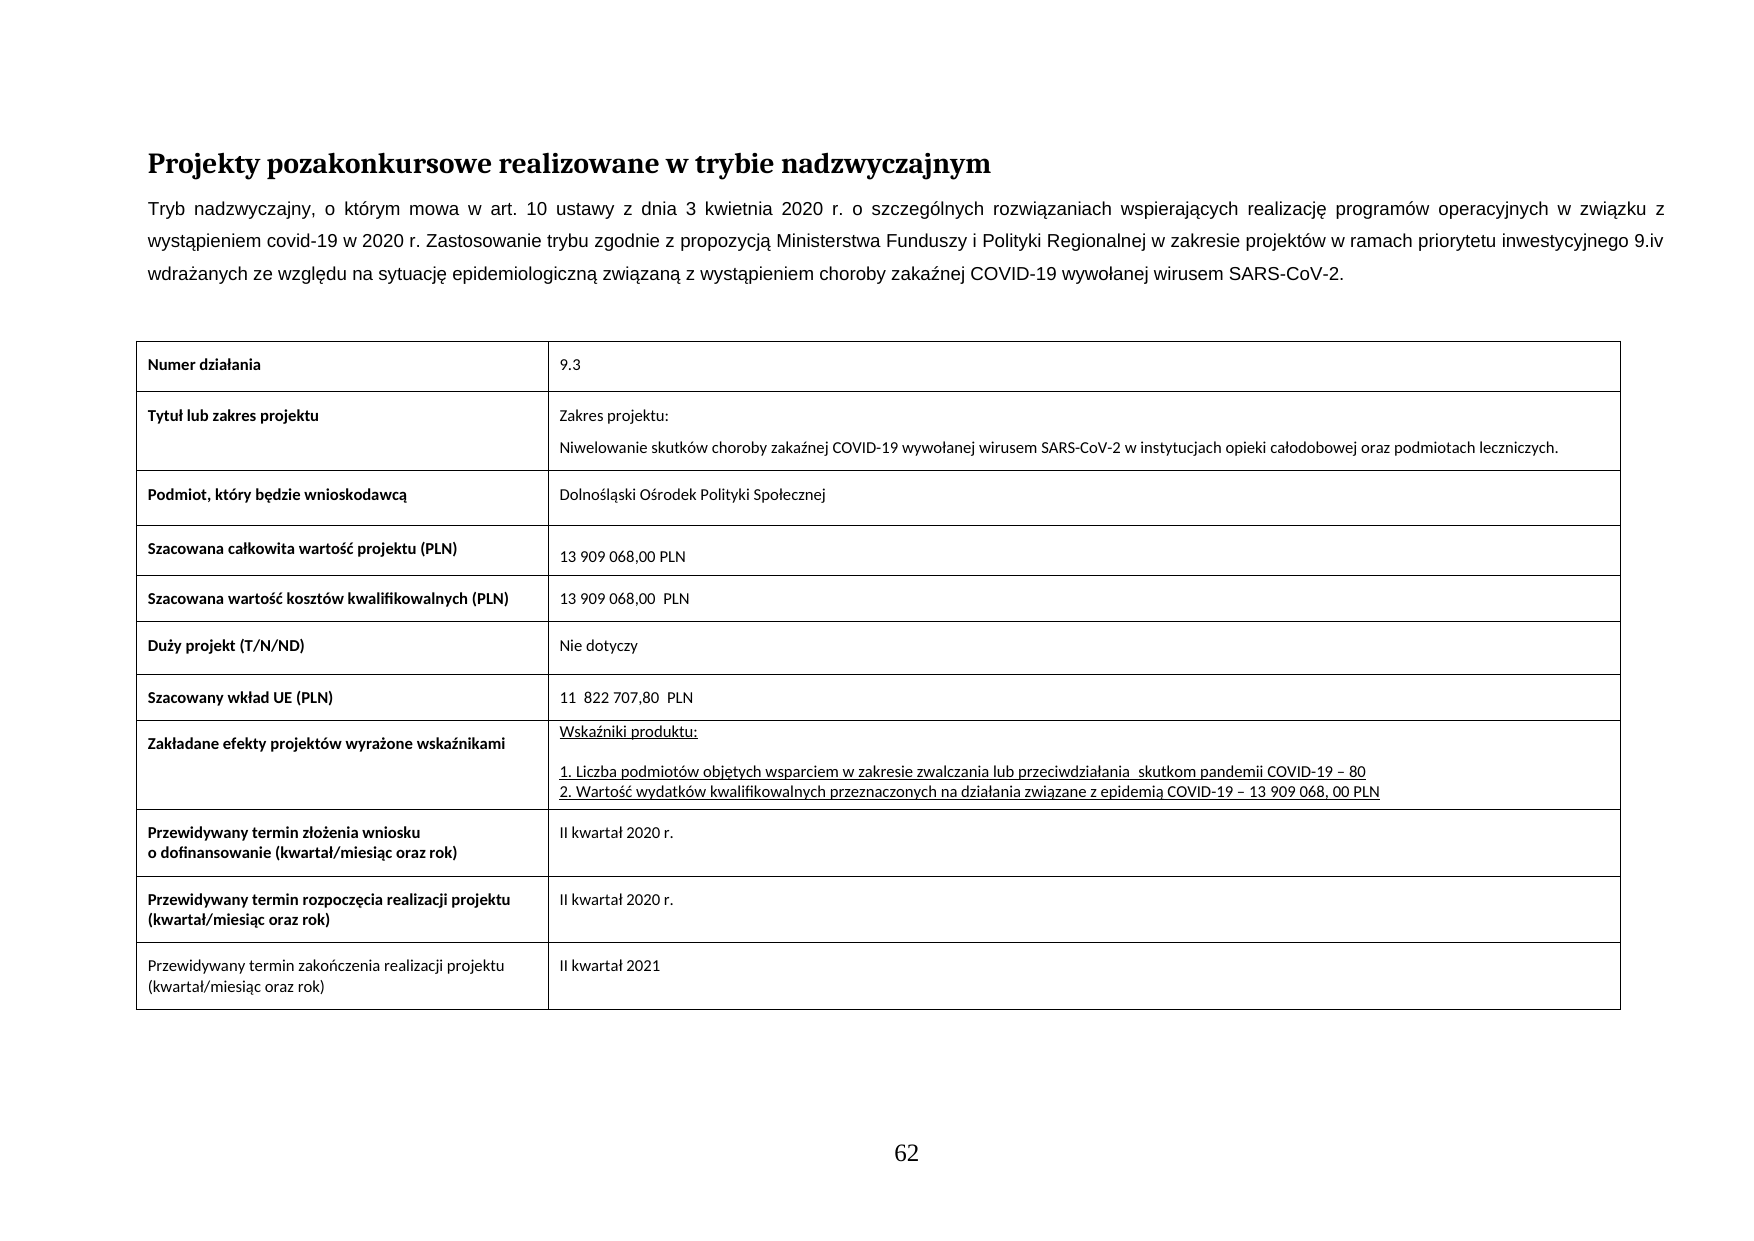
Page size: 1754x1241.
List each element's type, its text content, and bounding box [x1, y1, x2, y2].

table_cell Duży projekt (T/N/ND) [137, 622, 548, 673]
table_header 9.3 [549, 342, 1620, 391]
table_cell 13 909 068,00 PLN [549, 576, 1620, 621]
subtitle Projekty pozakonkursowe realizowane w trybie nadzwyczajnym [148, 148, 1665, 181]
table_cell 13 909 068,00 PLN [549, 526, 1620, 575]
table_cell II kwartał 2020 r. [549, 810, 1620, 876]
text Tryb nadzwyczajny, o którym mowa w art. 10 ustawy z dnia 3 kwietnia 2020 r. o szczególnych rozwiązaniach wspierających realizację programów operacyjnych w związku z wystąpieniem covid-19 w 2020 r. Zastosowanie trybu zgodnie z propozycją Ministerstwa Funduszy i Polityki Regionalnej w zakresie projektów w ramach priorytetu inwestycyjnego 9.iv wdrażanych ze względu na sytuację epidemiologiczną związaną z wystąpieniem choroby zakaźnej COVID-19 wywołanej wirusem SARS-CoV-2. [148, 198, 1665, 284]
table_cell Tytuł lub zakres projektu [137, 392, 548, 470]
table_cell Szacowany wkład UE (PLN) [137, 675, 548, 720]
table_header Numer działania [137, 342, 548, 391]
table_cell Zakładane efekty projektów wyrażone wskaźnikami [137, 721, 548, 809]
table_cell Szacowana całkowita wartość projektu (PLN) [137, 526, 548, 575]
table_cell Wskaźniki produktu: 1. Liczba podmiotów objętych wsparciem w zakresie zwalczania lub przeciwdziałania skutkom pandemii COVID-19 – 80 2. Wartość wydatków kwalifikowalnych przeznaczonych na działania związane z epidemią COVID-19 – 13 909 068, 00 PLN [549, 721, 1620, 809]
table_cell Przewidywany termin złożenia wniosku o dofinansowanie (kwartał/miesiąc oraz rok) [137, 810, 548, 876]
table_cell Nie dotyczy [549, 622, 1620, 673]
table_cell Przewidywany termin rozpoczęcia realizacji projektu (kwartał/miesiąc oraz rok) [137, 877, 548, 942]
table_cell Przewidywany termin zakończenia realizacji projektu (kwartał/miesiąc oraz rok) [137, 943, 548, 1009]
table_cell Podmiot, który będzie wnioskodawcą [137, 471, 548, 525]
table_cell Dolnośląski Ośrodek Polityki Społecznej [549, 471, 1620, 525]
table_cell II kwartał 2020 r. [549, 877, 1620, 942]
table_cell 11 822 707,80 PLN [549, 675, 1620, 720]
table_cell Zakres projektu: Niwelowanie skutków choroby zakaźnej COVID-19 wywołanej wirusem SARS-CoV-2 w instytucjach opieki całodobowej oraz podmiotach leczniczych. [549, 392, 1620, 470]
table_cell Szacowana wartość kosztów kwalifikowalnych (PLN) [137, 576, 548, 621]
table_cell II kwartał 2021 [549, 943, 1620, 1009]
